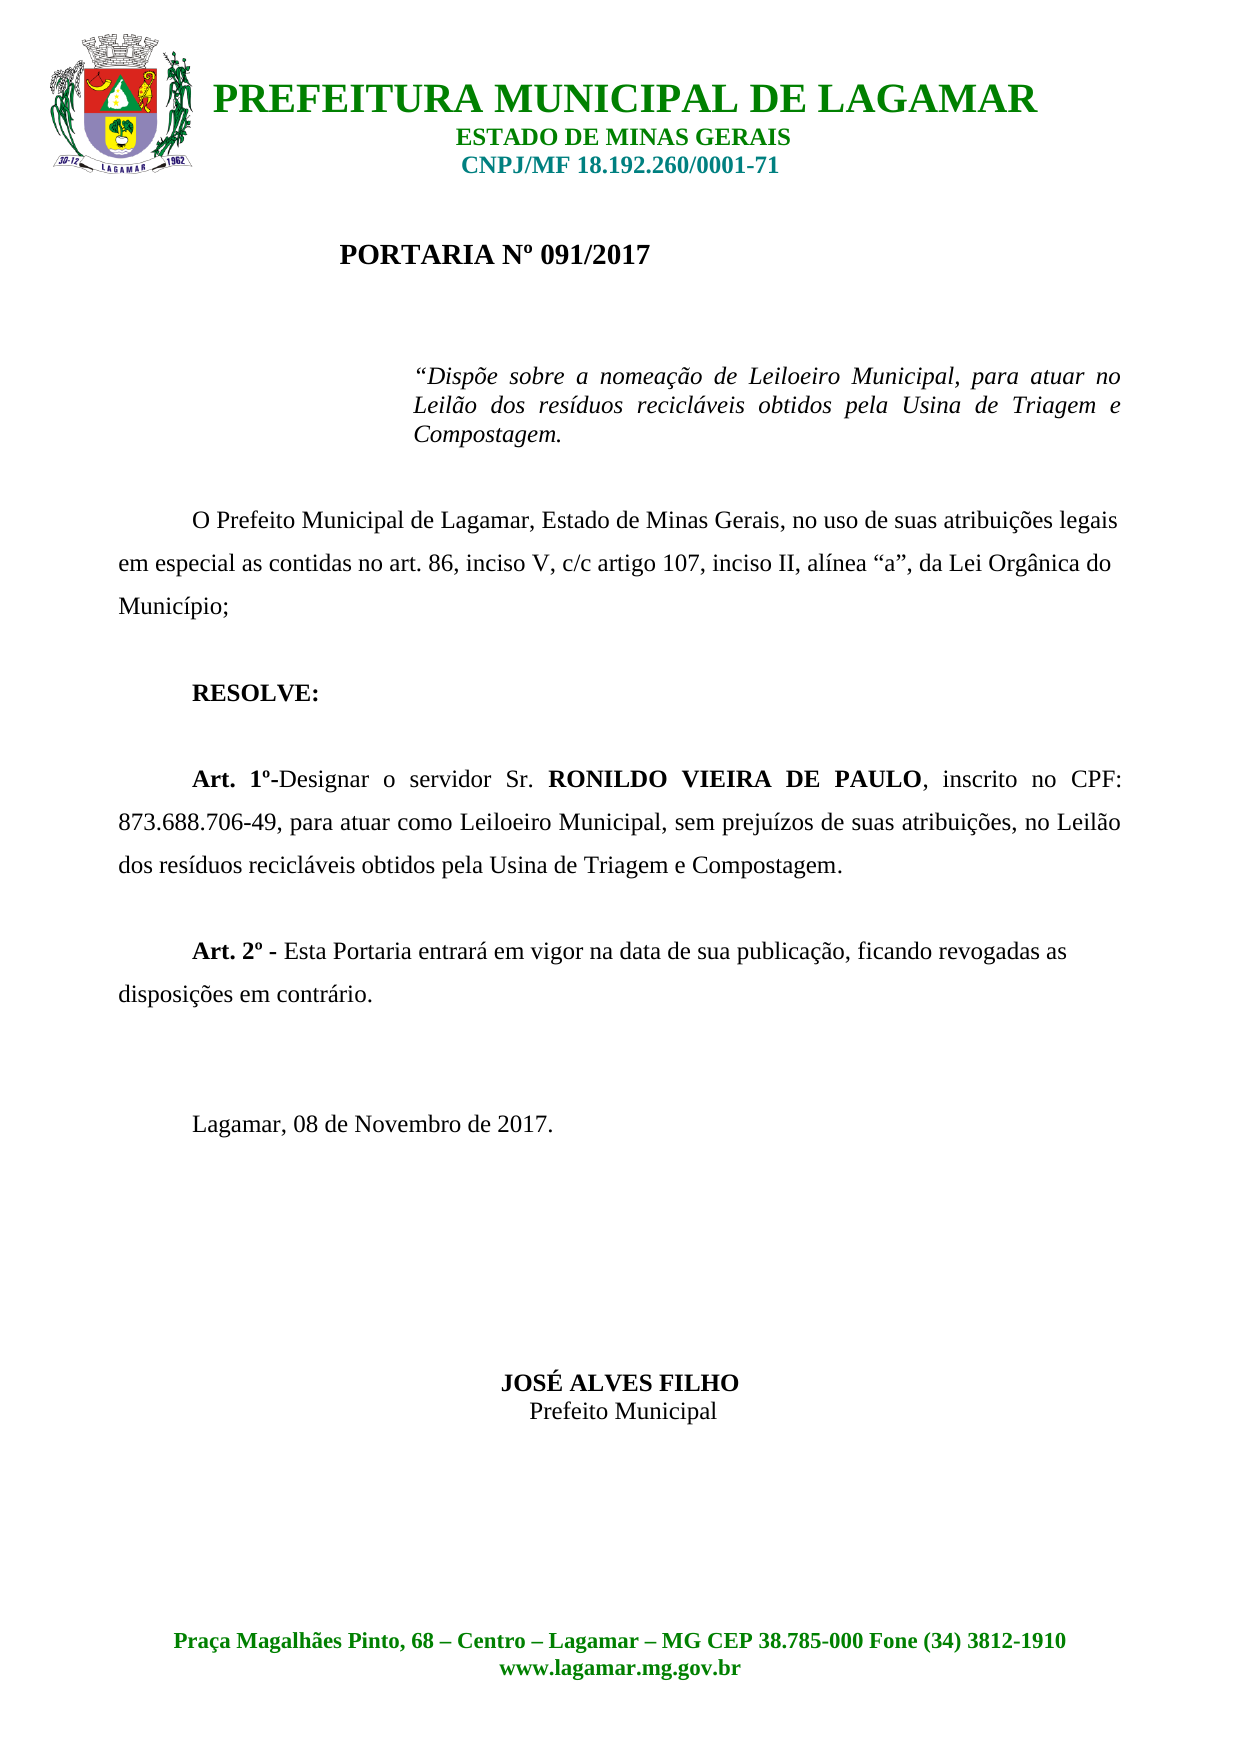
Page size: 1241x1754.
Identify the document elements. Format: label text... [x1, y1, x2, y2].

text Art. 1º-Designar o servidor Sr. RONILDO VIEIRA DE PAULO, inscrito no CPF: 873.688.706-49, para atuar como Leiloeiro Municipal, sem prejuízos de suas atribuições, no Leilão dos resíduos recicláveis obtidos pela Usina de Triagem e Compostagem. [118, 764, 1122, 879]
text Lagamar, 08 de Novembro de 2017. [118, 1109, 1122, 1138]
picture [50, 34, 193, 174]
text “Dispõe sobre a nomeação de Leiloeiro Municipal, para atuar no Leilão dos resíduos recicláveis obtidos pela Usina de Triagem e Compostagem. [413, 361, 1122, 448]
text Prefeito Municipal [118, 1396, 1122, 1425]
text PORTARIA Nº 091/2017 [339, 237, 1122, 270]
text O Prefeito Municipal de Lagamar, Estado de Minas Gerais, no uso de suas atribuições legais em especial as contidas no art. 86, inciso V, c/c artigo 107, inciso II, alínea “a”, da Lei Orgânica do Município; [118, 505, 1122, 620]
text JOSÉ ALVES FILHO [118, 1368, 1122, 1396]
text RESOLVE: [118, 678, 1122, 706]
text Art. 2º - Esta Portaria entrará em vigor na data de sua publicação, ficando revogadas as disposições em contrário. [118, 936, 1122, 1008]
